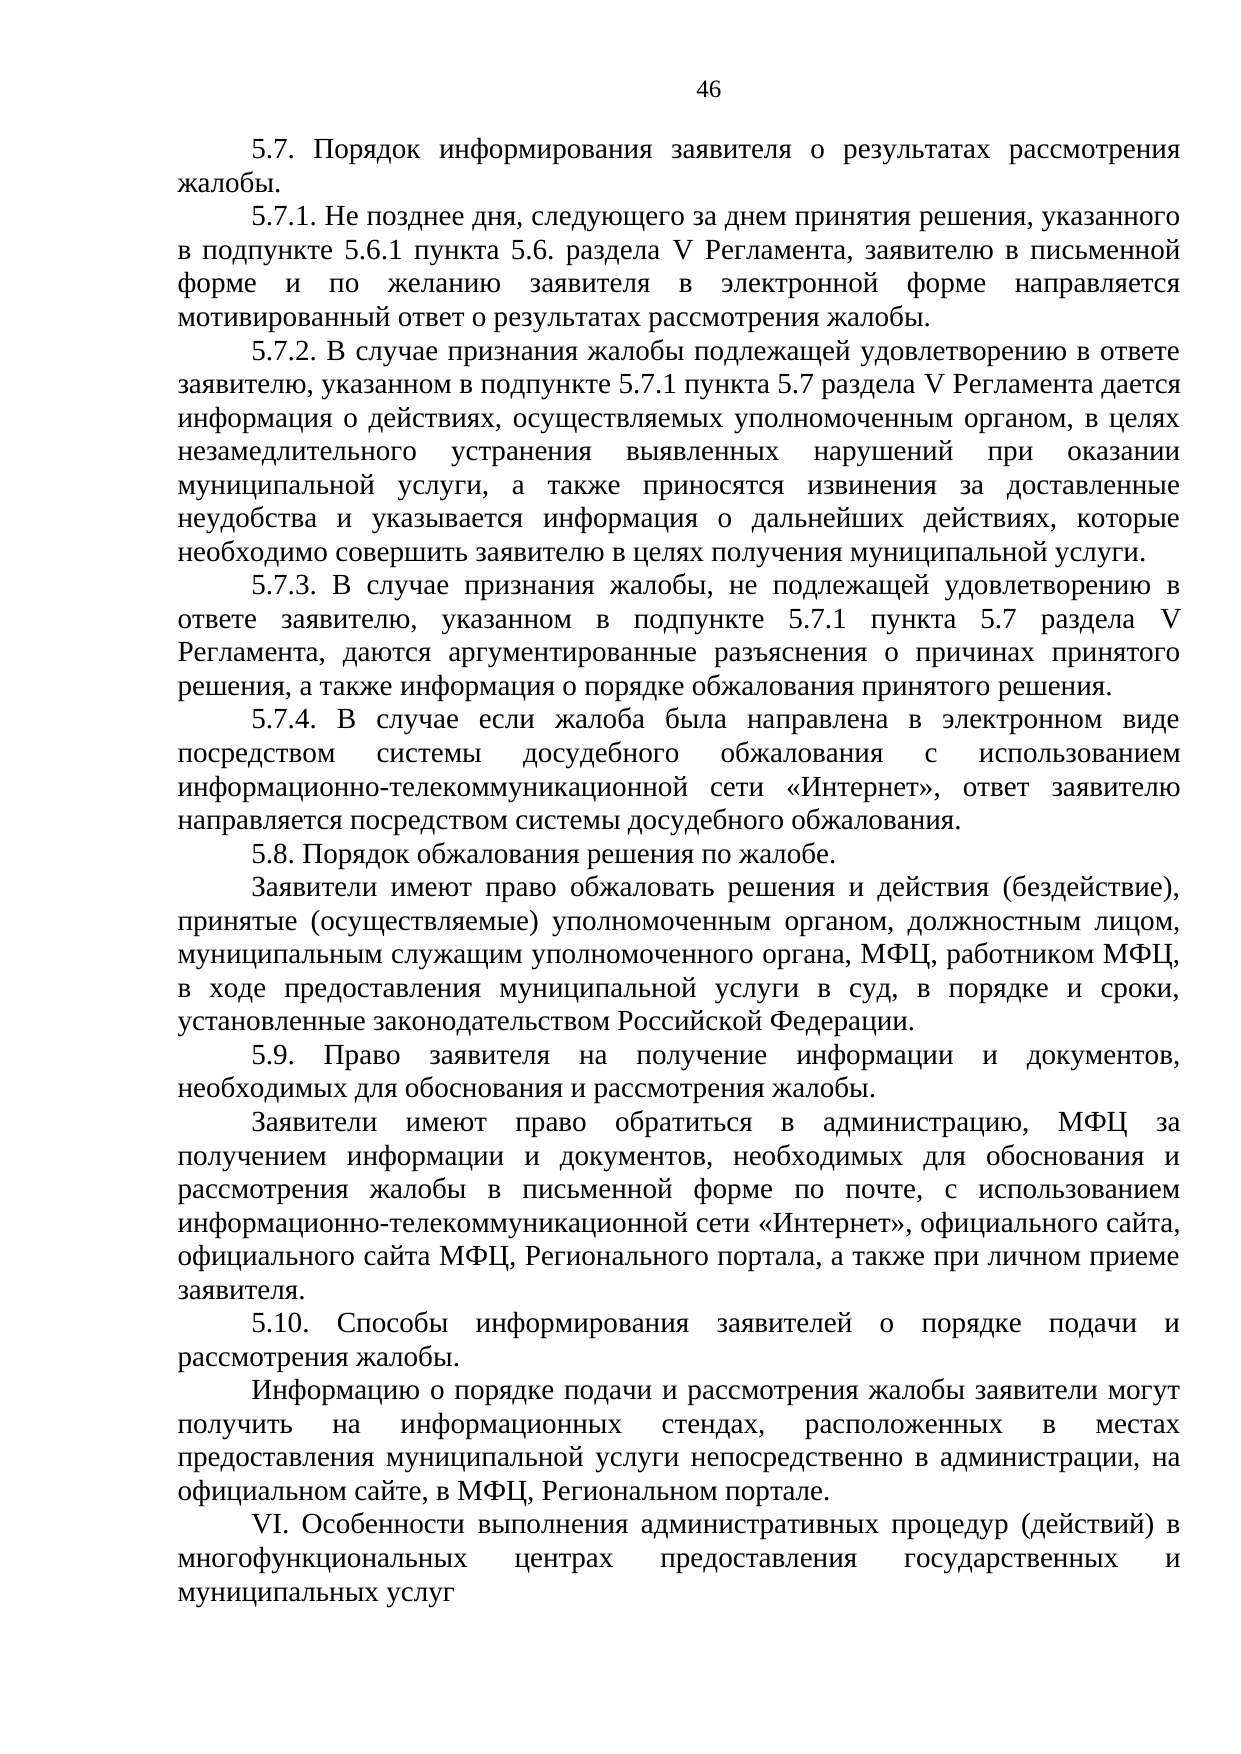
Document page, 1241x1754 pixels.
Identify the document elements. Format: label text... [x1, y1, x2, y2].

text 5.7.3. В случае признания жалобы, не подлежащей удовлетворению в ответе заявителю, указанном в подпункте 5.7.1 пункта 5.7 раздела V Регламента, даются аргументированные разъяснения о причинах принятого решения, а также информация о порядке обжалования принятого решения. [177, 567, 1181, 702]
text 5.7.1. Не позднее дня, следующего за днем принятия решения, указанного в подпункте 5.6.1 пункта 5.6. раздела V Регламента, заявителю в письменной форме и по желанию заявителя в электронной форме направляется мотивированный ответ о результатах рассмотрения жалобы. [177, 198, 1181, 333]
text 5.10. Способы информирования заявителей о порядке подачи и рассмотрения жалобы. [177, 1305, 1181, 1372]
text 5.7. Порядок информирования заявителя о результатах рассмотрения жалобы. [177, 131, 1181, 198]
text Заявители имеют право обратиться в администрацию, МФЦ за получением информации и документов, необходимых для обоснования и рассмотрения жалобы в письменной форме по почте, с использованием информационно-телекоммуникационной сети «Интернет», официального сайта, официального сайта МФЦ, Регионального портала, а также при личном приеме заявителя. [177, 1104, 1181, 1305]
text 5.7.4. В случае если жалоба была направлена в электронном виде посредством системы досудебного обжалования с использованием информационно-телекоммуникационной сети «Интернет», ответ заявителю направляется посредством системы досудебного обжалования. [177, 702, 1181, 836]
text 5.9. Право заявителя на получение информации и документов, необходимых для обоснования и рассмотрения жалобы. [177, 1037, 1181, 1104]
text 5.8. Порядок обжалования решения по жалобе. [177, 836, 1181, 869]
text 5.7.2. В случае признания жалобы подлежащей удовлетворению в ответе заявителю, указанном в подпункте 5.7.1 пункта 5.7 раздела V Регламента дается информация о действиях, осуществляемых уполномоченным органом, в целях незамедлительного устранения выявленных нарушений при оказании муниципальной услуги, а также приносятся извинения за доставленные неудобства и указывается информация о дальнейших действиях, которые необходимо совершить заявителю в целях получения муниципальной услуги. [177, 333, 1181, 567]
text Заявители имеют право обжаловать решения и действия (бездействие), принятые (осуществляемые) уполномоченным органом, должностным лицом, муниципальным служащим уполномоченного органа, МФЦ, работником МФЦ, в ходе предоставления муниципальной услуги в суд, в порядке и сроки, установленные законодательством Российской Федерации. [177, 869, 1181, 1037]
text Информацию о порядке подачи и рассмотрения жалобы заявители могут получить на информационных стендах, расположенных в местах предоставления муниципальной услуги непосредственно в администрации, на официальном сайте, в МФЦ, Региональном портале. [177, 1372, 1181, 1507]
text VI. Особенности выполнения административных процедур (действий) в многофункциональных центрах предоставления государственных и муниципальных услуг [177, 1507, 1181, 1607]
